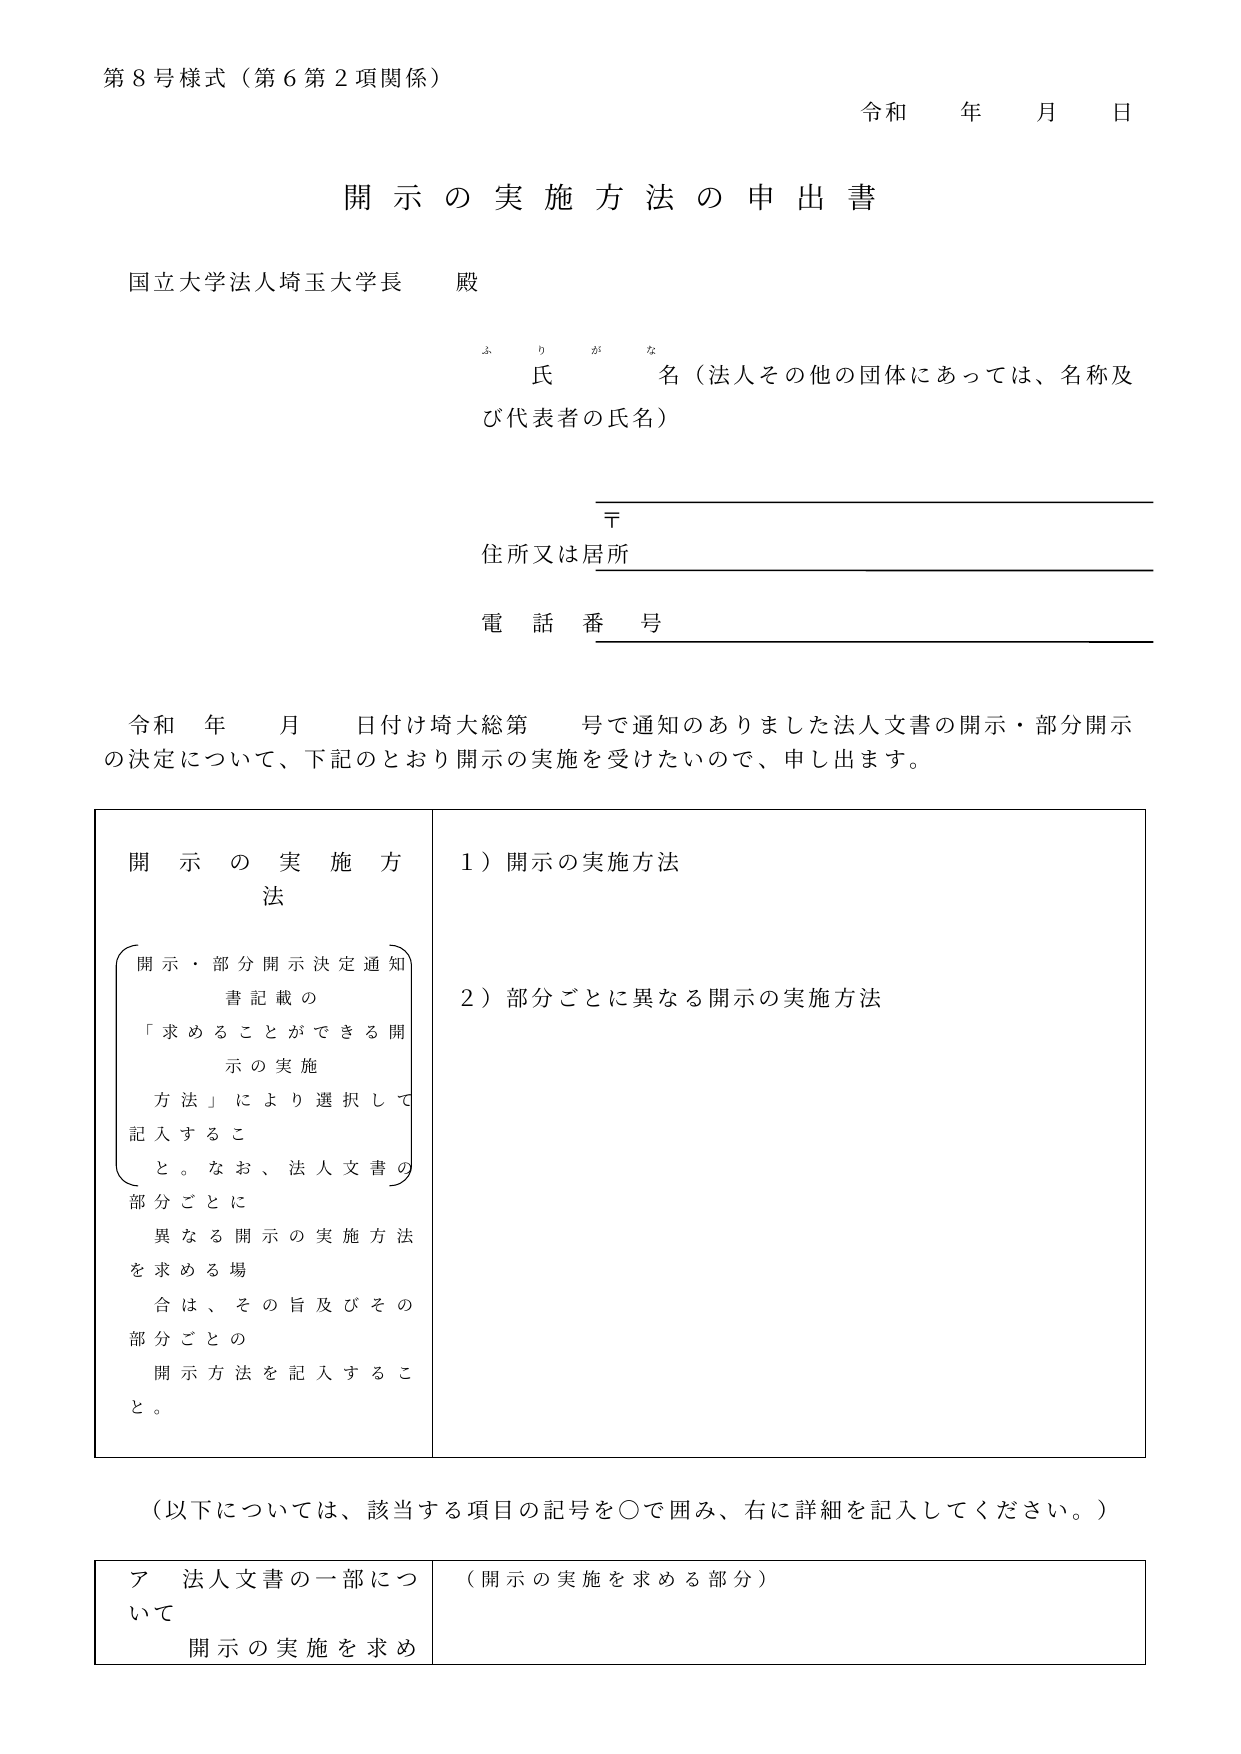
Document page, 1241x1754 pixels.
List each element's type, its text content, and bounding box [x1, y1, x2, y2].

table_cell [96, 1561, 432, 1663]
table_cell （以下については、該当する項目の記号を○で囲み、右に詳細を記入してください。） [95, 1458, 1145, 1560]
text 電話番号 [458, 604, 1137, 638]
text 第８号様式（第６第２項関係） [103, 59, 1137, 93]
text 令和 年 月 日付け埼大総第 号で通知のありました法人文書の開示・部分開示の決定について、下記のとおり開示の実施を受けたいので、申し出ます。 [103, 707, 1137, 775]
table_cell （開示の実施を求める部分） [433, 1561, 1145, 1663]
table_header １）開示の実施方法 ２）部分ごとに異なる開示の実施方法 [433, 810, 1145, 1457]
text 令和 年 月 日 [103, 93, 1137, 128]
text 国立大学法人埼玉大学長 殿 [103, 264, 1137, 298]
text 住所又は居所 [458, 536, 1137, 570]
table_header 開示の実施方法 開示・部分開示決定通知書記載の 「求めることができる開示の実施 方法」により選択して記入するこ と。なお、法人文書の部分ごとに 異なる開示の実施方法を求める場 合は、その旨及びその部分ごとの 開示方法を記入すること。 [96, 810, 432, 1457]
text 〒 [103, 502, 1137, 536]
text （法人その他の団体にあっては、名称及び代表者の氏名） [458, 332, 1137, 434]
text 開示の実施方法の申出書 [103, 162, 1137, 230]
